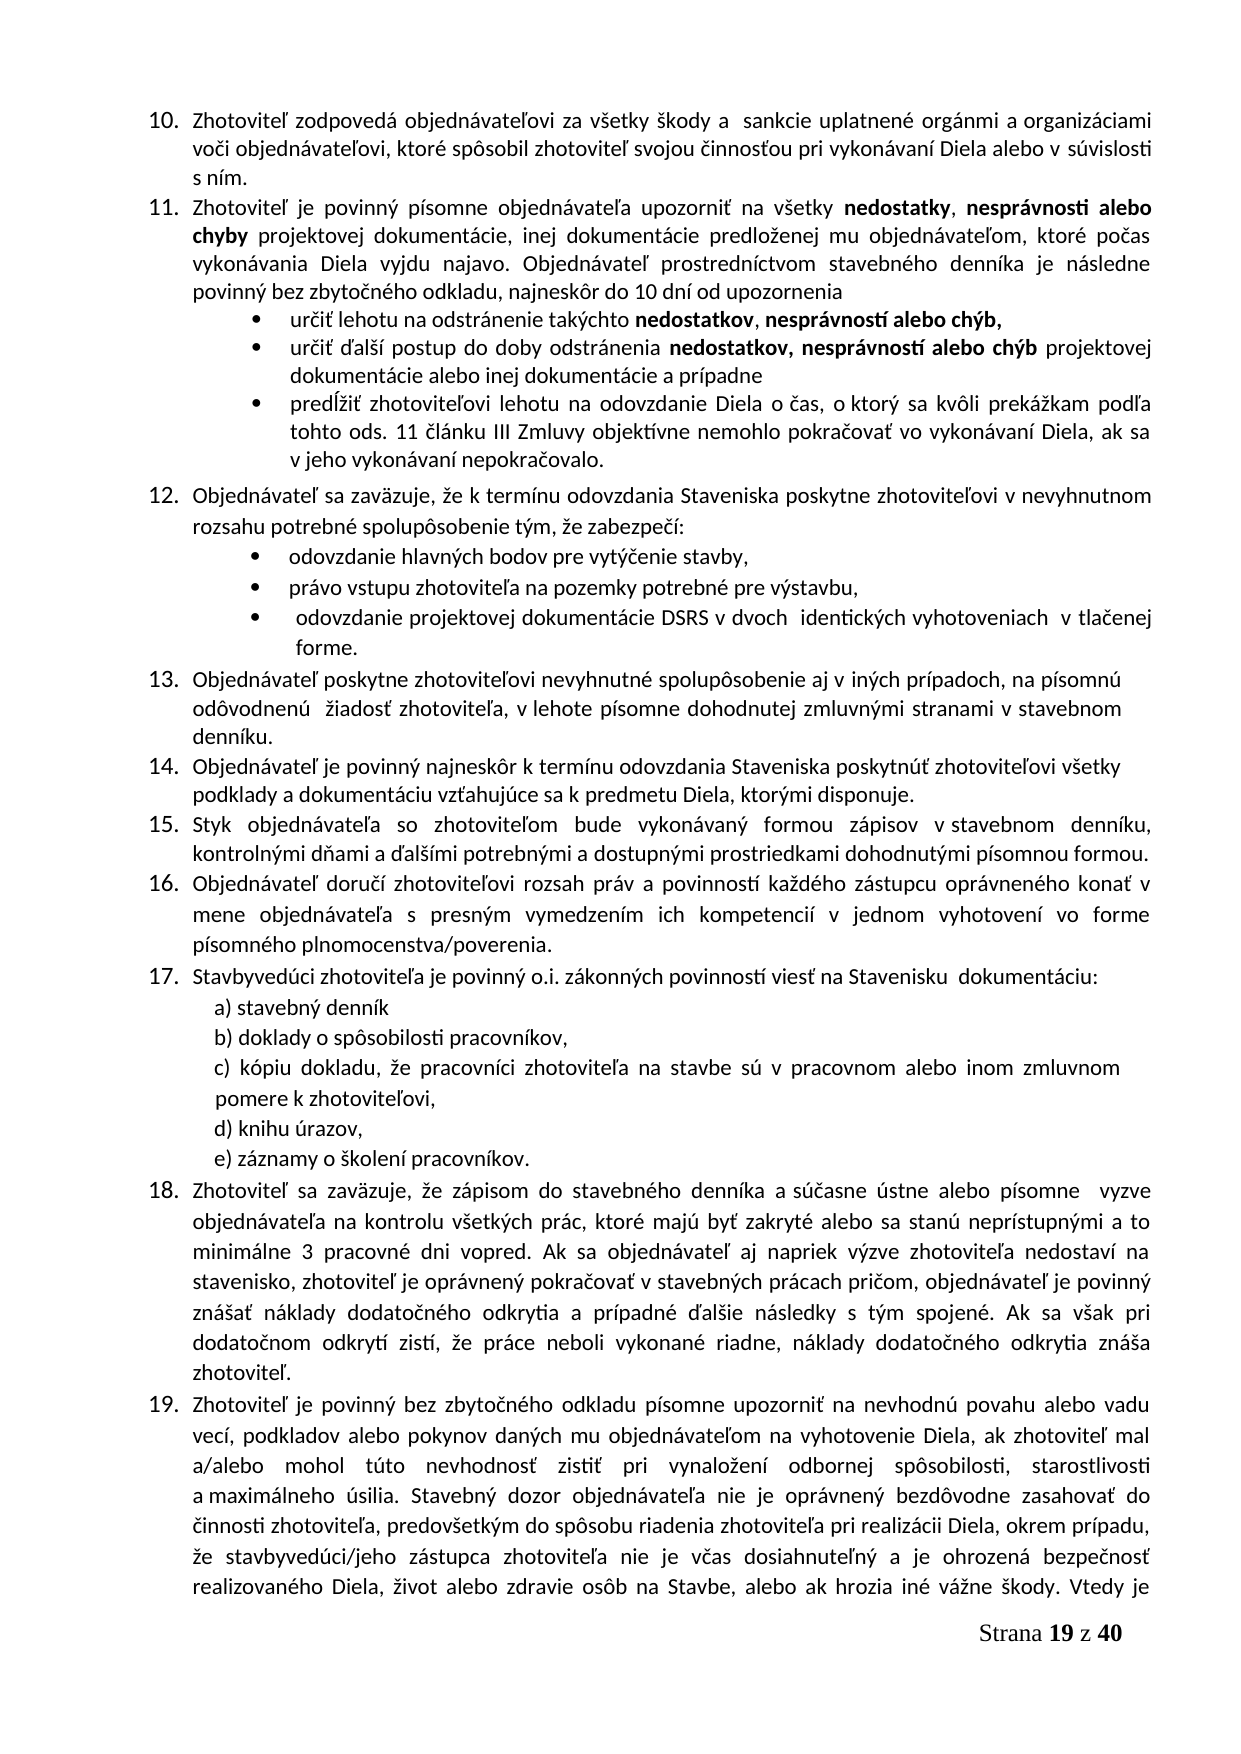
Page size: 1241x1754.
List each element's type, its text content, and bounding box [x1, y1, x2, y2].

list predĺžiť zhotoviteľovi lehotu na odovzdanie Diela o čas, o ktorý sa kvôli prekážkam podľa tohto ods. 11 článku III Zmluvy objektívne nemohlo pokračovať vo vykonávaní Diela, ak sa v jeho vykonávaní nepokračovalo. [252, 389, 1152, 473]
list právo vstupu zhotoviteľa na pozemky potrebné pre výstavbu, [251, 573, 1152, 601]
list Stavbyvedúci zhotoviteľa je povinný o.i. zákonných povinností viesť na Stavenisku dokumentáciu: [148, 960, 1152, 991]
list určiť lehotu na odstránenie takýchto nedostatkov, nesprávností alebo chýb, [252, 305, 1152, 333]
list Zhotoviteľ sa zaväzuje, že zápisom do stavebného denníka a súčasne ústne alebo písomne vyzve objednávateľa na kontrolu všetkých prác, ktoré majú byť zakryté alebo sa stanú neprístupnými a to minimálne 3 pracovné dni vopred. Ak sa objednávateľ aj napriek výzve zhotoviteľa nedostaví na stavenisko, zhotoviteľ je oprávnený pokračovať v stavebných prácach pričom, objednávateľ je povinný znášať náklady dodatočného odkrytia a prípadné ďalšie následky s tým spojené. Ak sa však pri dodatočnom odkrytí zistí, že práce neboli vykonané riadne, náklady dodatočného odkrytia znáša zhotoviteľ. [148, 1174, 1152, 1386]
list Styk objednávateľa so zhotoviteľom bude vykonávaný formou zápisov v stavebnom denníku, kontrolnými dňami a ďalšími potrebnými a dostupnými prostriedkami dohodnutými písomnou formou. [148, 808, 1152, 867]
list odovzdanie hlavných bodov pre vytýčenie stavby, [251, 542, 1152, 571]
list Objednávateľ sa zaväzuje, že k termínu odovzdania Staveniska poskytne zhotoviteľovi v nevyhnutnom rozsahu potrebné spolupôsobenie tým, že zabezpečí: [148, 479, 1152, 540]
list Zhotoviteľ zodpovedá objednávateľovi za všetky škody a sankcie uplatnené orgánmi a organizáciami voči objednávateľovi, ktoré spôsobil zhotoviteľ svojou činnosťou pri vykonávaní Diela alebo v súvislosti s ním. [148, 104, 1152, 191]
list e) záznamy o školení pracovníkov. [214, 1144, 1122, 1172]
list Zhotoviteľ je povinný písomne objednávateľa upozorniť na všetky nedostatky, nesprávnosti alebo chyby projektovej dokumentácie, inej dokumentácie predloženej mu objednávateľom, ktoré počas vykonávania Diela vyjdu najavo. Objednávateľ prostredníctvom stavebného denníka je následne povinný bez zbytočného odkladu, najneskôr do 10 dní od upozornenia [148, 191, 1152, 305]
list d) knihu úrazov, [214, 1114, 1122, 1142]
list Objednávateľ je povinný najneskôr k termínu odovzdania Staveniska poskytnúť zhotoviteľovi všetky podklady a dokumentáciu vzťahujúce sa k predmetu Diela, ktorými disponuje. [148, 750, 1122, 808]
list Objednávateľ doručí zhotoviteľovi rozsah práv a povinností každého zástupcu oprávneného konať v mene objednávateľa s presným vymedzením ich kompetencií v jednom vyhotovení vo forme písomného plnomocenstva/poverenia. [148, 867, 1152, 958]
list odovzdanie projektovej dokumentácie DSRS v dvoch identických vyhotoveniach v tlačenej forme. [251, 603, 1152, 661]
list Objednávateľ poskytne zhotoviteľovi nevyhnutné spolupôsobenie aj v iných prípadoch, na písomnú odôvodnenú žiadosť zhotoviteľa, v lehote písomne dohodnutej zmluvnými stranami v stavebnom denníku. [148, 663, 1122, 750]
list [148, 1388, 1152, 1600]
list a) stavebný denník [214, 993, 1122, 1021]
list b) doklady o spôsobilosti pracovníkov, [214, 1023, 1122, 1051]
list c) kópiu dokladu, že pracovníci zhotoviteľa na stavbe sú v pracovnom alebo inom zmluvnom pomere k zhotoviteľovi, [214, 1053, 1122, 1112]
list určiť ďalší postup do doby odstránenia nedostatkov, nesprávností alebo chýb projektovej dokumentácie alebo inej dokumentácie a prípadne [252, 333, 1152, 389]
